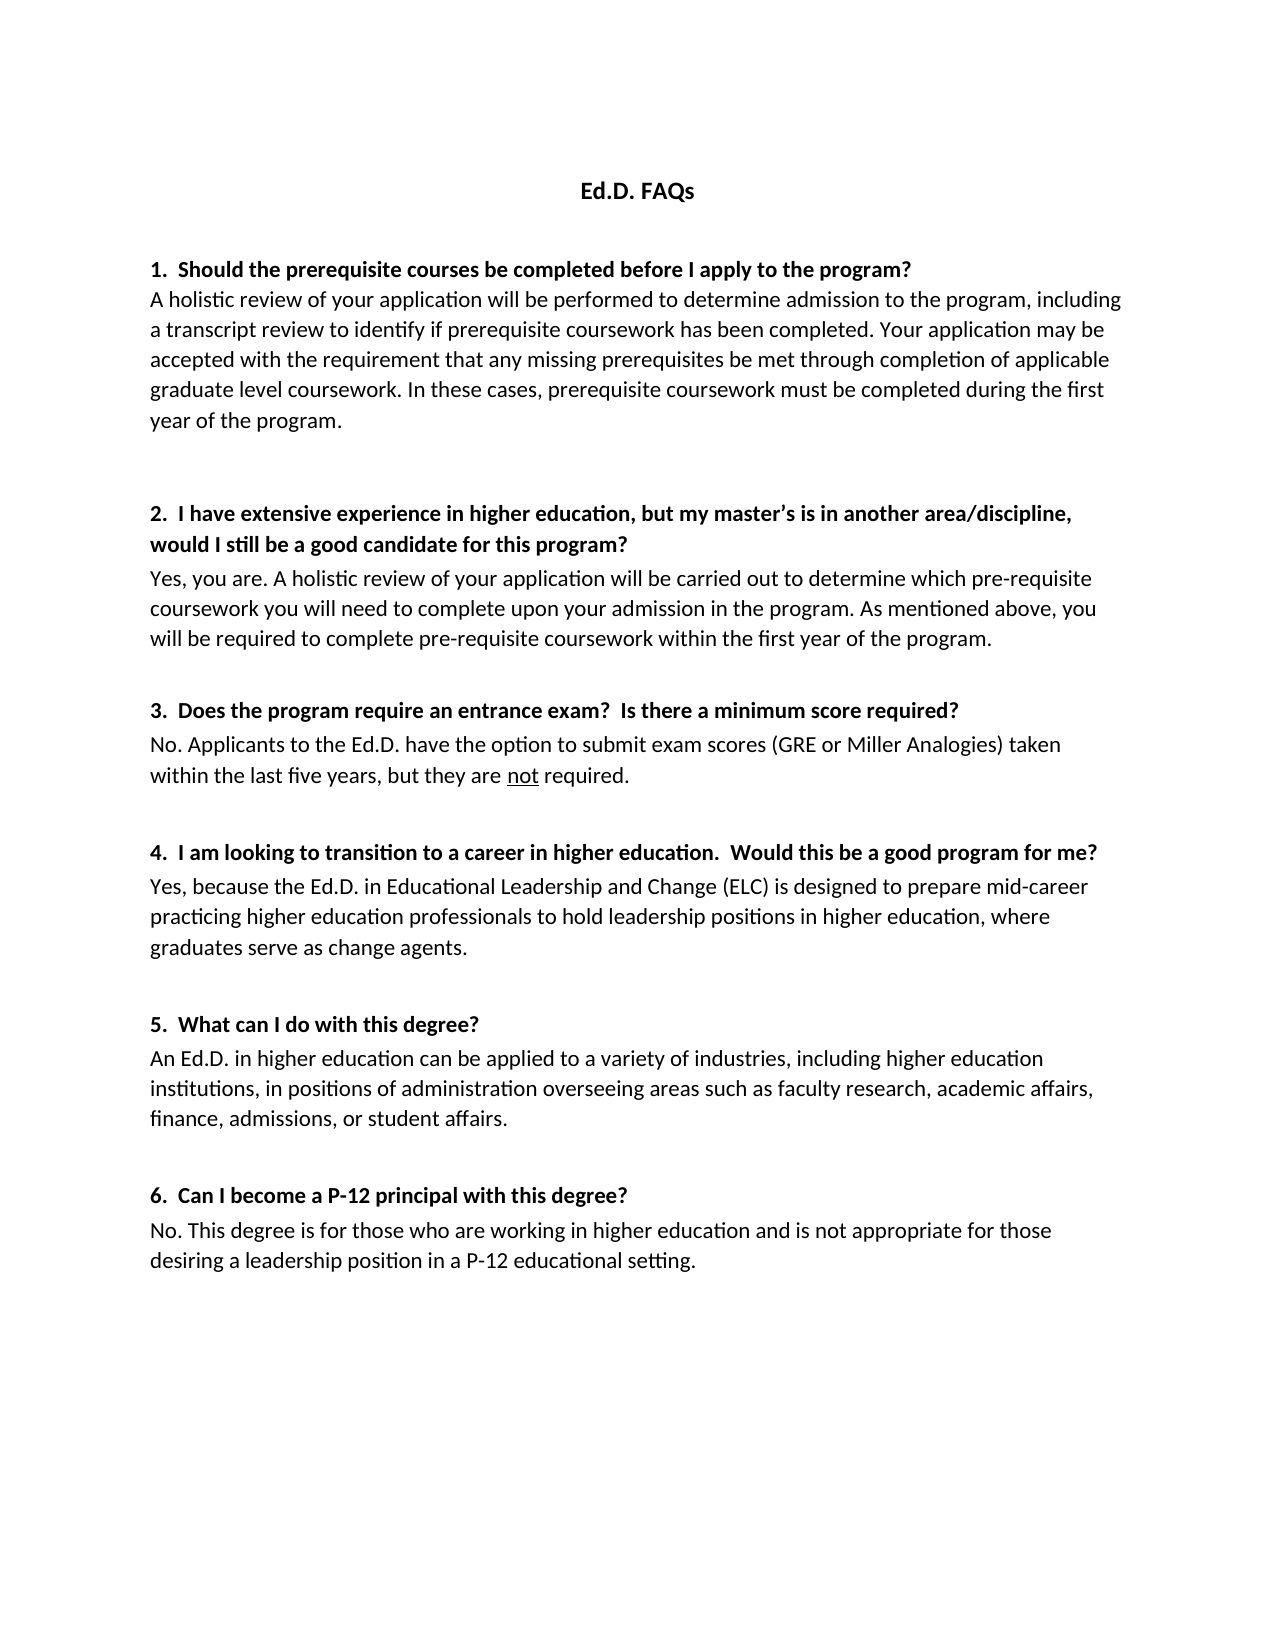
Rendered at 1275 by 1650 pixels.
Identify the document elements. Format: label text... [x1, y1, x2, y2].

subtitle Yes, you are. A holistic review of your application will be carried out to determine which pre-requisite coursework you will need to complete upon your admission in the program. As mentioned above, you will be required to complete pre-requisite coursework within the first year of the program. [150, 564, 1125, 689]
subtitle Should the prerequisite courses be completed before I apply to the program? [150, 255, 1125, 283]
text A holistic review of your application will be performed to determine admission to the program, including a transcript review to identify if prerequisite coursework has been completed. Your application may be accepted with the requirement that any missing prerequisites be met through completion of applicable graduate level coursework. In these cases, prerequisite coursework must be completed during the first year of the program. [150, 285, 1125, 434]
subtitle An Ed.D. in higher education can be applied to a variety of industries, including higher education institutions, in positions of administration overseeing areas such as faculty research, academic affairs, finance, admissions, or student affairs. [150, 1044, 1125, 1133]
subtitle I am looking to transition to a career in higher education. Would this be a good program for me? [150, 838, 1125, 866]
subtitle Can I become a P-12 principal with this degree? [150, 1182, 1125, 1210]
subtitle Yes, because the Ed.D. in Educational Leadership and Change (ELC) is designed to prepare mid-career practicing higher education professionals to hold leadership positions in higher education, where graduates serve as change agents. [150, 872, 1125, 961]
subtitle Does the program require an entrance exam? Is there a minimum score required? [150, 696, 1125, 724]
subtitle I have extensive experience in higher education, but my master’s is in another area/discipline, would I still be a good candidate for this program? [150, 499, 1125, 558]
subtitle No. This degree is for those who are working in higher education and is not appropriate for those desiring a leadership position in a P-12 educational setting. [150, 1216, 1125, 1274]
subtitle What can I do with this degree? [150, 1010, 1125, 1038]
subtitle Ed.D. FAQs [150, 175, 1125, 206]
subtitle No. Applicants to the Ed.D. have the option to submit exam scores (GRE or Miller Analogies) taken within the last five years, but they are not required. [150, 731, 1125, 789]
